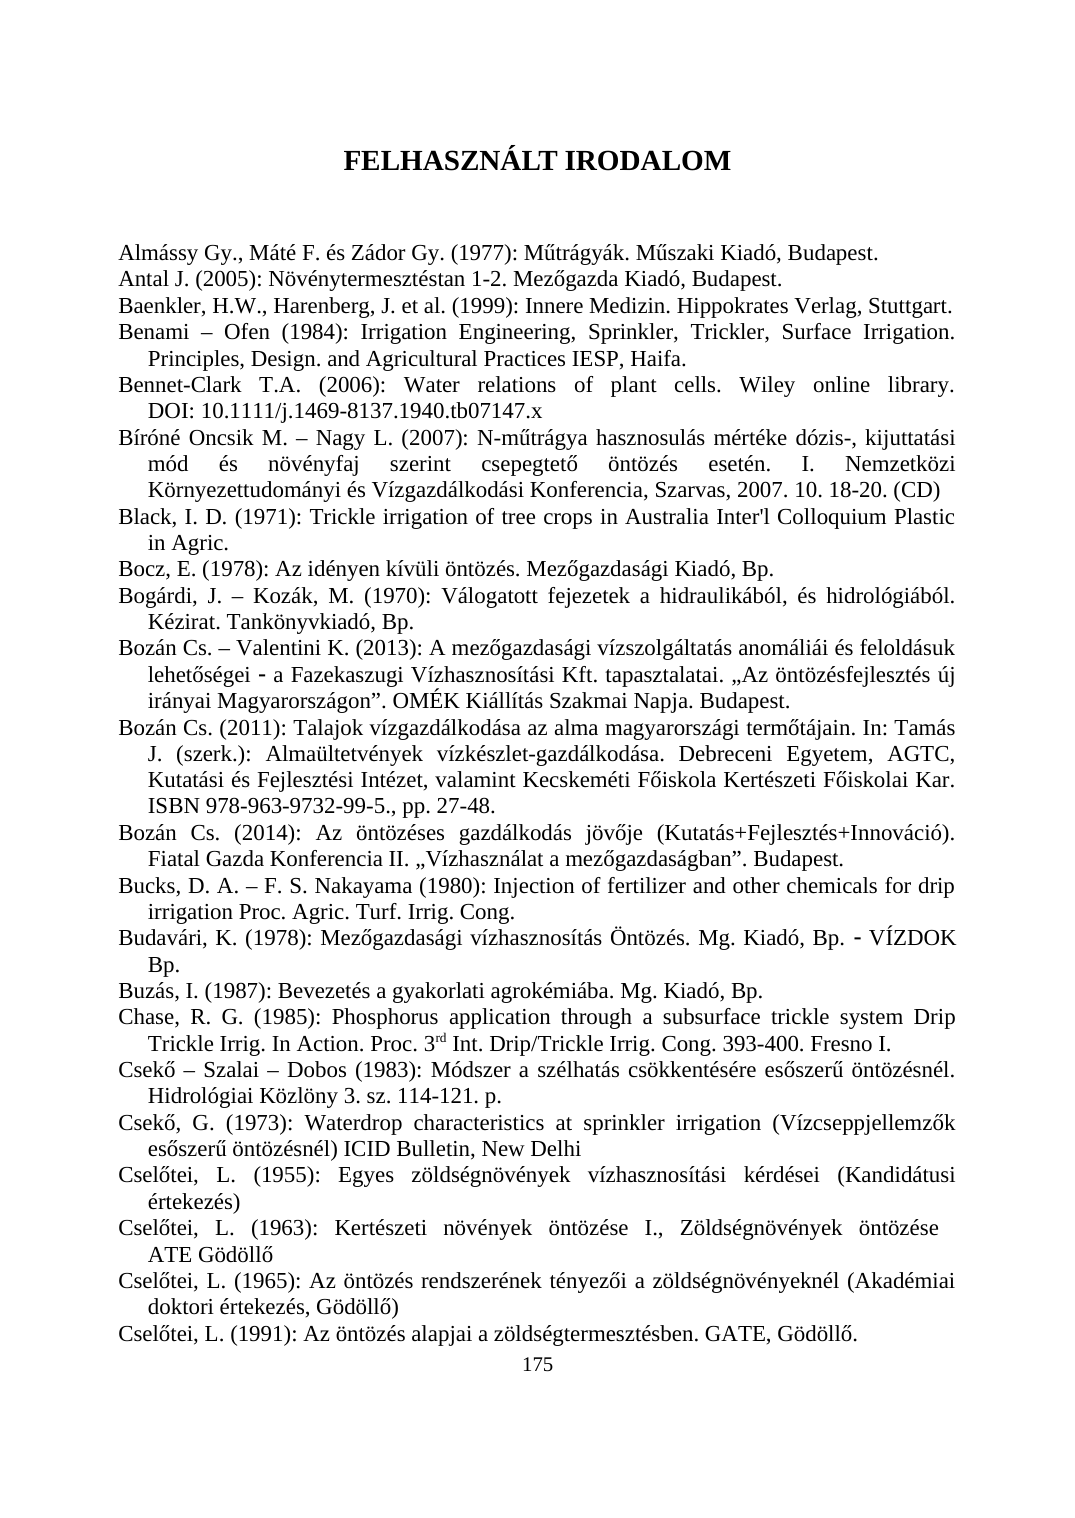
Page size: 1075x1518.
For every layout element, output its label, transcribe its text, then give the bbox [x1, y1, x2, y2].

text Bozán Cs. (2011): Talajok vízgazdálkodása az alma magyarországi termőtájain. In: Tamás J. (szerk.): Almaültetvények vízkészlet-gazdálkodása. Debreceni Egyetem, AGTC, Kutatási és Fejlesztési Intézet, valamint Kecskeméti Főiskola Kertészeti Főiskolai Kar. ISBN 978-963-9732-99-5., pp. 27-48. [118, 713, 957, 819]
text Bogárdi, J. – Kozák, M. (1970): Válogatott fejezetek a hidraulikából, és hidrológiából. Kézirat. Tankönyvkiadó, Bp. [118, 582, 957, 634]
text Bíróné Oncsik M. – Nagy L. (2007): N-műtrágya hasznosulás mértéke dózis-, kijuttatási mód és növényfaj szerint csepegtető öntözés esetén. I. Nemzetközi Környezettudományi és Vízgazdálkodási Konferencia, Szarvas, 2007. 10. 18-20. (CD) [118, 424, 957, 503]
text Budavári, K. (1978): Mezőgazdasági vízhasznosítás Öntözés. Mg. Kiadó, Bp. VÍZDOK Bp. [118, 924, 957, 977]
text Cselőtei, L. (1955): Egyes zöldségnövények vízhasznosítási kérdései (Kandidátusi értekezés) [118, 1162, 957, 1214]
text Black, I. D. (1971): Trickle irrigation of tree crops in Australia Inter'l Colloquium Plastic in Agric. [118, 503, 957, 555]
text Cselőtei, L. (1991): Az öntözés alapjai a zöldségtermesztésben. GATE, Gödöllő. [118, 1320, 957, 1346]
text Almássy Gy., Máté F. és Zádor Gy. (1977): Műtrágyák. Műszaki Kiadó, Budapest. [118, 239, 957, 266]
text Bennet-Clark T.A. (2006): Water relations of plant cells. Wiley online library. DOI: 10.1111/j.1469-8137.1940.tb07147.x [118, 371, 957, 424]
text Bucks, D. A. – F. S. Nakayama (1980): Injection of fertilizer and other chemicals for drip irrigation Proc. Agric. Turf. Irrig. Cong. [118, 872, 957, 924]
text Bozán Cs. (2014): Az öntözéses gazdálkodás jövője (Kutatás+Fejlesztés+Innováció). Fiatal Gazda Konferencia II. „Vízhasználat a mezőgazdaságban”. Budapest. [118, 819, 957, 872]
text Bocz, E. (1978): Az idényen kívüli öntözés. Mezőgazdasági Kiadó, Bp. [118, 555, 957, 582]
text Cselőtei, L. (1965): Az öntözés rendszerének tényezői a zöldségnövényeknél (Akadémiai doktori értekezés, Gödöllő) [118, 1267, 957, 1320]
text Buzás, I. (1987): Bevezetés a gyakorlati agrokémiába. Mg. Kiadó, Bp. [118, 977, 957, 1003]
text Csekő, G. (1973): Waterdrop characteristics at sprinkler irrigation (Vízcseppjellemzők esőszerű öntözésnél) ICID Bulletin, New Delhi [118, 1109, 957, 1162]
text Chase, R. G. (1985): Phosphorus application through a subsurface trickle system Drip Trickle Irrig. In Action. Proc. 3rd Int. Drip/Trickle Irrig. Cong. 393-400. Fresno I. [118, 1003, 957, 1056]
text Baenkler, H.W., Harenberg, J. et al. (1999): Innere Medizin. Hippokrates Verlag, Stuttgart. [118, 292, 957, 318]
text Csekő – Szalai – Dobos (1983): Módszer a szélhatás csökkentésére esőszerű öntözésnél. Hidrológiai Közlöny 3. sz. 114-121. p. [118, 1056, 957, 1109]
text Antal J. (2005): Növénytermesztéstan 1-2. Mezőgazda Kiadó, Budapest. [118, 266, 957, 292]
text Benami – Ofen (1984): Irrigation Engineering, Sprinkler, Trickler, Surface Irrigation. Principles, Design. and Agricultural Practices IESP, Haifa. [118, 318, 957, 371]
text Bozán Cs. – Valentini K. (2013): A mezőgazdasági vízszolgáltatás anomáliái és feloldásuk lehetőségei a Fazekaszugi Vízhasznosítási Kft. tapasztalatai. „Az öntözésfejlesztés új irányai Magyarországon”. OMÉK Kiállítás Szakmai Napja. Budapest. [118, 634, 957, 713]
subtitle FELHASZNÁLT IRODALOM [118, 143, 957, 177]
text Cselőtei, L. (1963): Kertészeti növények öntözése I., Zöldségnövények öntözése ATE Gödöllő [118, 1214, 957, 1267]
